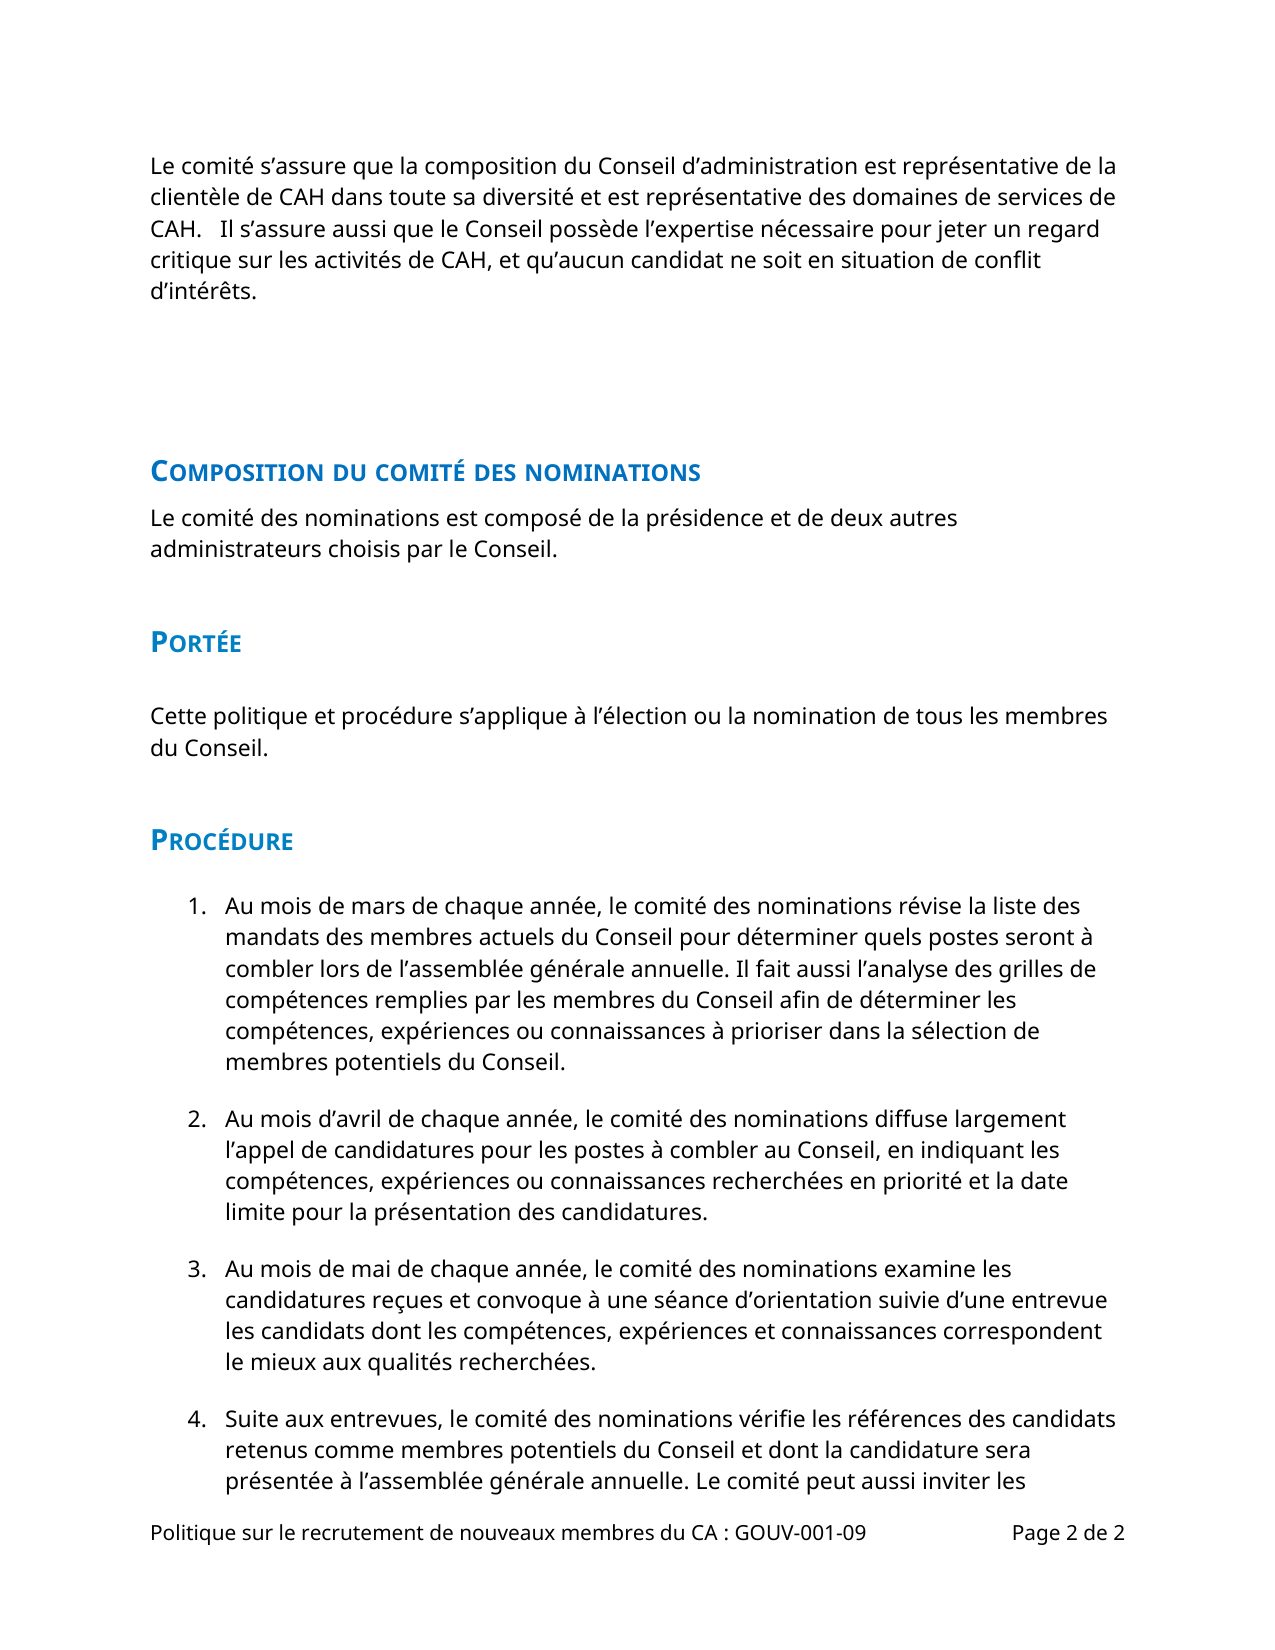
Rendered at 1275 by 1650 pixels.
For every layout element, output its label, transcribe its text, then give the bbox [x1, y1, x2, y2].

list Au mois de mai de chaque année, le comité des nominations examine les candidatures reçues et convoque à une séance d’orientation suivie d’une entrevue les candidats dont les compétences, expériences et connaissances correspondent le mieux aux qualités recherchées. [187, 1252, 1125, 1377]
list Au mois de mars de chaque année, le comité des nominations révise la liste des mandats des membres actuels du Conseil pour déterminer quels postes seront à combler lors de l’assemblée générale annuelle. Il fait aussi l’analyse des grilles de compétences remplies par les membres du Conseil afin de déterminer les compétences, expériences ou connaissances à prioriser dans la sélection de membres potentiels du Conseil. [187, 890, 1125, 1077]
text Portée [150, 621, 1125, 661]
text Le comité des nominations est composé de la présidence et de deux autres administrateurs choisis par le Conseil. [150, 502, 1125, 565]
text Le comité s’assure que la composition du Conseil d’administration est représentative de la clientèle de CAH dans toute sa diversité et est représentative des domaines de services de CAH. Il s’assure aussi que le Conseil possède l’expertise nécessaire pour jeter un regard critique sur les activités de CAH, et qu’aucun candidat ne soit en situation de conflit d’intérêts. [150, 150, 1125, 306]
list Au mois d’avril de chaque année, le comité des nominations diffuse largement l’appel de candidatures pour les postes à combler au Conseil, en indiquant les compétences, expériences ou connaissances recherchées en priorité et la date limite pour la présentation des candidatures. [187, 1102, 1125, 1227]
text Cette politique et procédure s’applique à l’élection ou la nomination de tous les membres du Conseil. [150, 700, 1125, 763]
text Composition du comité des nominations [150, 450, 1125, 490]
text Procédure [150, 819, 1125, 859]
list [187, 1402, 1125, 1496]
